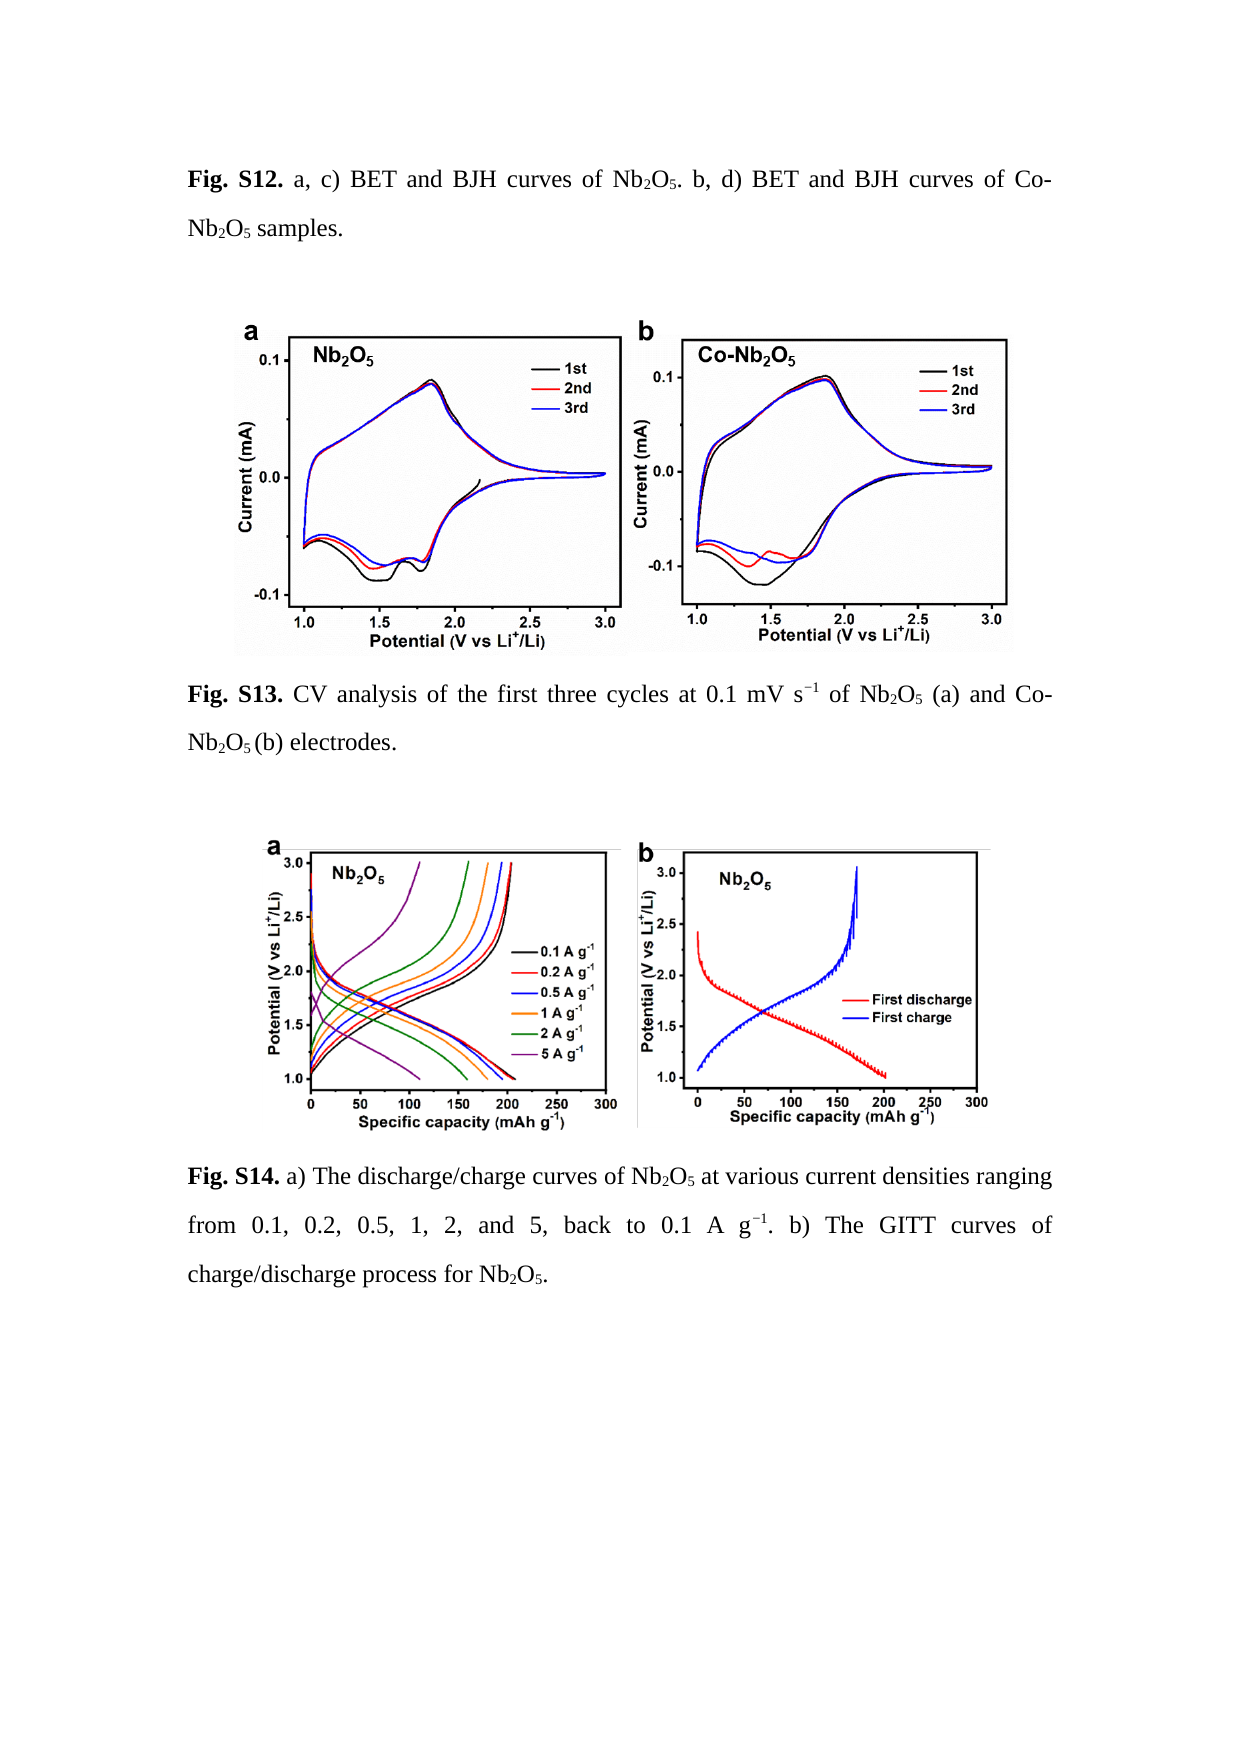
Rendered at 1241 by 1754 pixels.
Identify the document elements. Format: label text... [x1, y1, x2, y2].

text Fig. S14. a) The discharge/charge curves of Nb2O5 at various current densities ranging from 0.1, 0.2, 0.5, 1, 2, and 5, back to 0.1 A g−1. b) The GITT curves of charge/discharge process for Nb2O5. [187, 1159, 1053, 1289]
text Fig. S13. CV analysis of the first three cycles at 0.1 mV s−1 of Nb2O5 (a) and Co-Nb2O5 (b) electrodes. [187, 677, 1053, 758]
text Fig. S12. a, c) BET and BJH curves of Nb2O5. b, d) BET and BJH curves of Co-Nb2O5 samples. [187, 162, 1053, 243]
picture [226, 304, 1014, 656]
picture [249, 819, 991, 1132]
